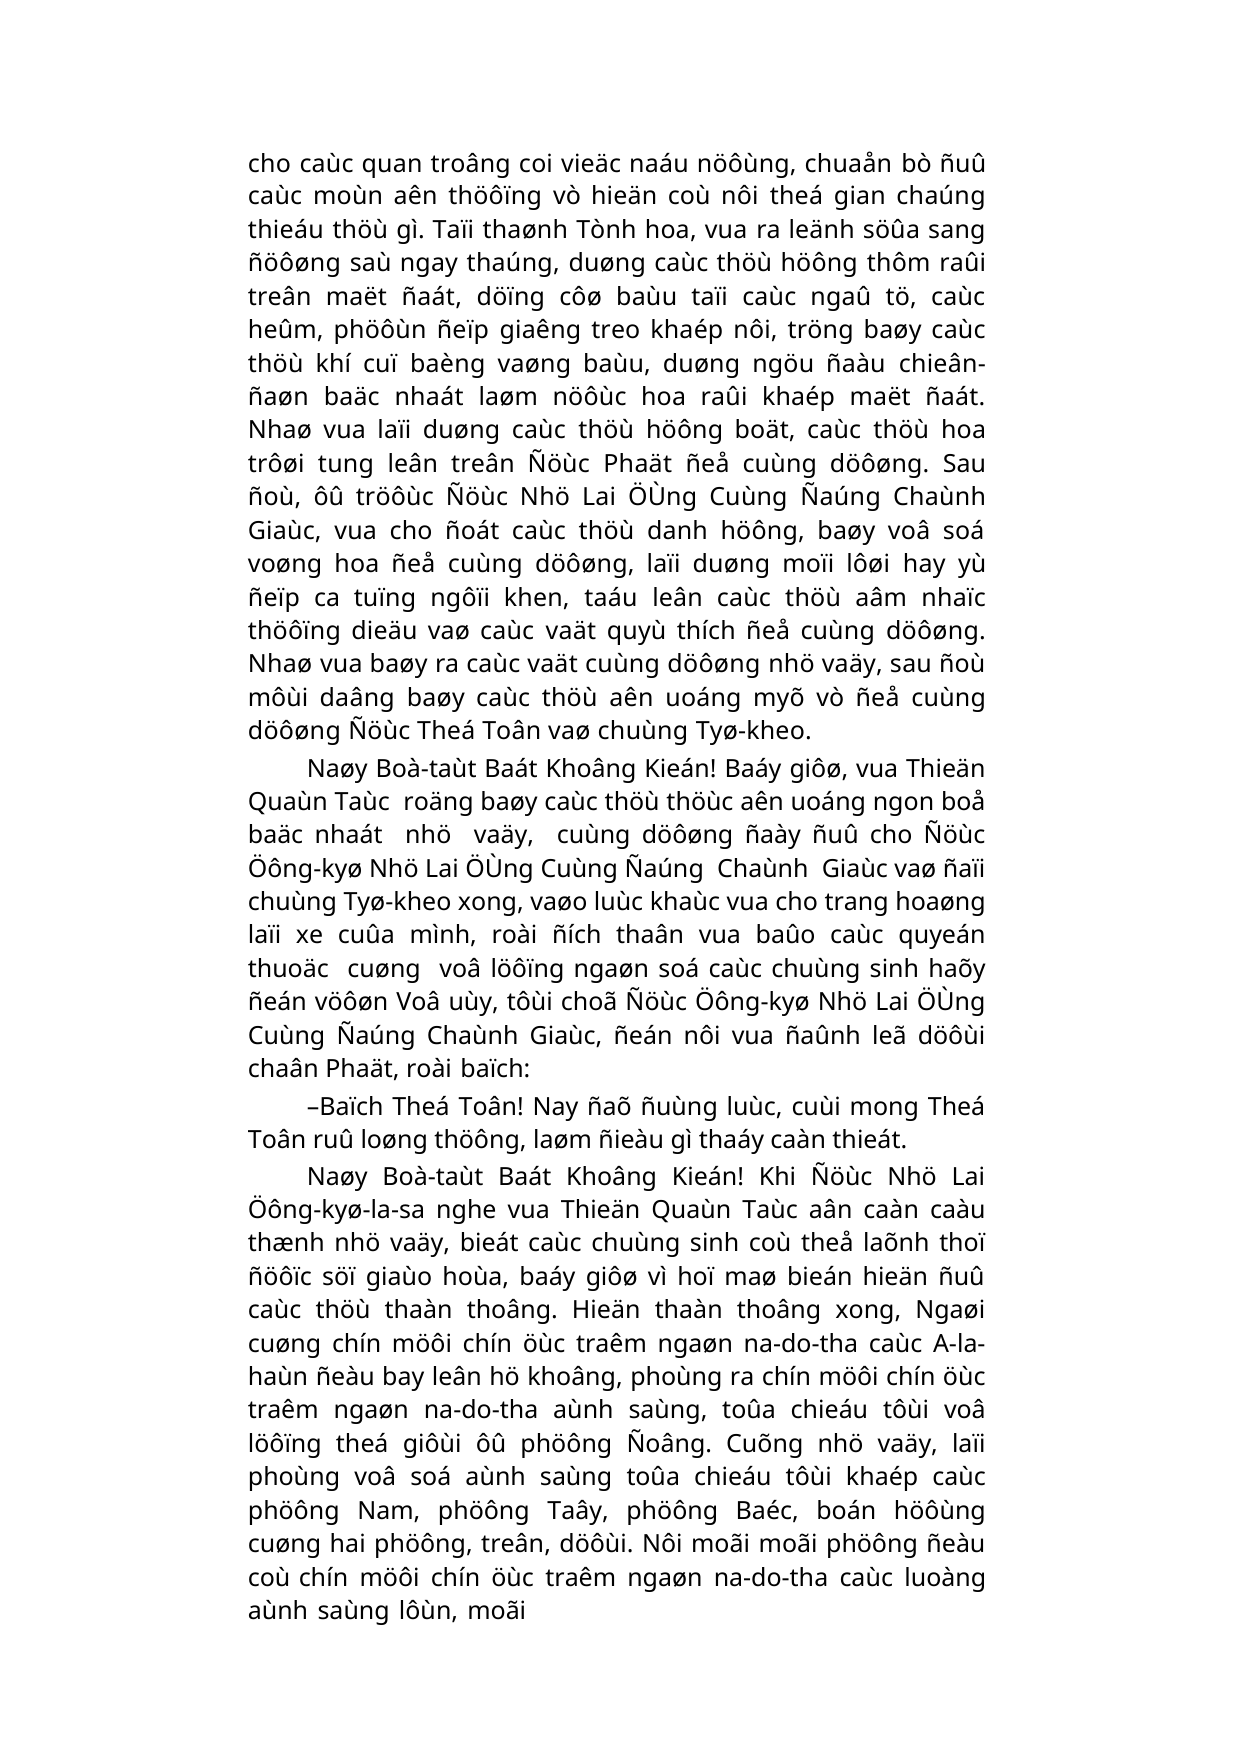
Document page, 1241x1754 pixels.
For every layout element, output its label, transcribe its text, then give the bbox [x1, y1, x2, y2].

text Naøy Boà-taùt Baát Khoâng Kieán! Baáy giôø, vua Thieän Quaùn Taùc roäng baøy caùc thöù thöùc aên uoáng ngon boå baäc nhaát nhö vaäy, cuùng döôøng ñaày ñuû cho Ñöùc Öông-kyø Nhö Lai ÖÙng Cuùng Ñaúng Chaùnh Giaùc vaø ñaïi chuùng Tyø-kheo xong, vaøo luùc khaùc vua cho trang hoaøng laïi xe cuûa mình, roài ñích thaân vua baûo caùc quyeán thuoäc cuøng voâ löôïng ngaøn soá caùc chuùng sinh haõy ñeán vöôøn Voâ uùy, tôùi choã Ñöùc Öông-kyø Nhö Lai ÖÙng Cuùng Ñaúng Chaùnh Giaùc, ñeán nôi vua ñaûnh leã döôùi chaân Phaät, roài baïch: [248, 751, 986, 1085]
text –Baïch Theá Toân! Nay ñaõ ñuùng luùc, cuùi mong Theá Toân ruû loøng thöông, laøm ñieàu gì thaáy caàn thieát. [248, 1089, 986, 1156]
text cho caùc quan troâng coi vieäc naáu nöôùng, chuaån bò ñuû caùc moùn aên thöôïng vò hieän coù nôi theá gian chaúng thieáu thöù gì. Taïi thaønh Tònh hoa, vua ra leänh söûa sang ñöôøng saù ngay thaúng, duøng caùc thöù höông thôm raûi treân maët ñaát, döïng côø baùu taïi caùc ngaû tö, caùc heûm, phöôùn ñeïp giaêng treo khaép nôi, tröng baøy caùc thöù khí cuï baèng vaøng baùu, duøng ngöu ñaàu chieân-ñaøn baäc nhaát laøm nöôùc hoa raûi khaép maët ñaát. Nhaø vua laïi duøng caùc thöù höông boät, caùc thöù hoa trôøi tung leân treân Ñöùc Phaät ñeå cuùng döôøng. Sau ñoù, ôû tröôùc Ñöùc Nhö Lai ÖÙng Cuùng Ñaúng Chaùnh Giaùc, vua cho ñoát caùc thöù danh höông, baøy voâ soá voøng hoa ñeå cuùng döôøng, laïi duøng moïi lôøi hay yù ñeïp ca tuïng ngôïi khen, taáu leân caùc thöù aâm nhaïc thöôïng dieäu vaø caùc vaät quyù thích ñeå cuùng döôøng. Nhaø vua baøy ra caùc vaät cuùng döôøng nhö vaäy, sau ñoù môùi daâng baøy caùc thöù aên uoáng myõ vò ñeå cuùng döôøng Ñöùc Theá Toân vaø chuùng Tyø-kheo. [248, 145, 986, 747]
text Naøy Boà-taùt Baát Khoâng Kieán! Khi Ñöùc Nhö Lai Öông-kyø-la-sa nghe vua Thieän Quaùn Taùc aân caàn caàu thænh nhö vaäy, bieát caùc chuùng sinh coù theå laõnh thoï ñöôïc söï giaùo hoùa, baáy giôø vì hoï maø bieán hieän ñuû caùc thöù thaàn thoâng. Hieän thaàn thoâng xong, Ngaøi cuøng chín möôi chín öùc traêm ngaøn na-do-tha caùc A-la-haùn ñeàu bay leân hö khoâng, phoùng ra chín möôi chín öùc traêm ngaøn na-do-tha aùnh saùng, toûa chieáu tôùi voâ löôïng theá giôùi ôû phöông Ñoâng. Cuõng nhö vaäy, laïi phoùng voâ soá aùnh saùng toûa chieáu tôùi khaép caùc phöông Nam, phöông Taây, phöông Baéc, boán höôùng cuøng hai phöông, treân, döôùi. Nôi moãi moãi phöông ñeàu coù chín möôi chín öùc traêm ngaøn na-do-tha caùc luoàng aùnh saùng lôùn, moãi [248, 1159, 986, 1627]
